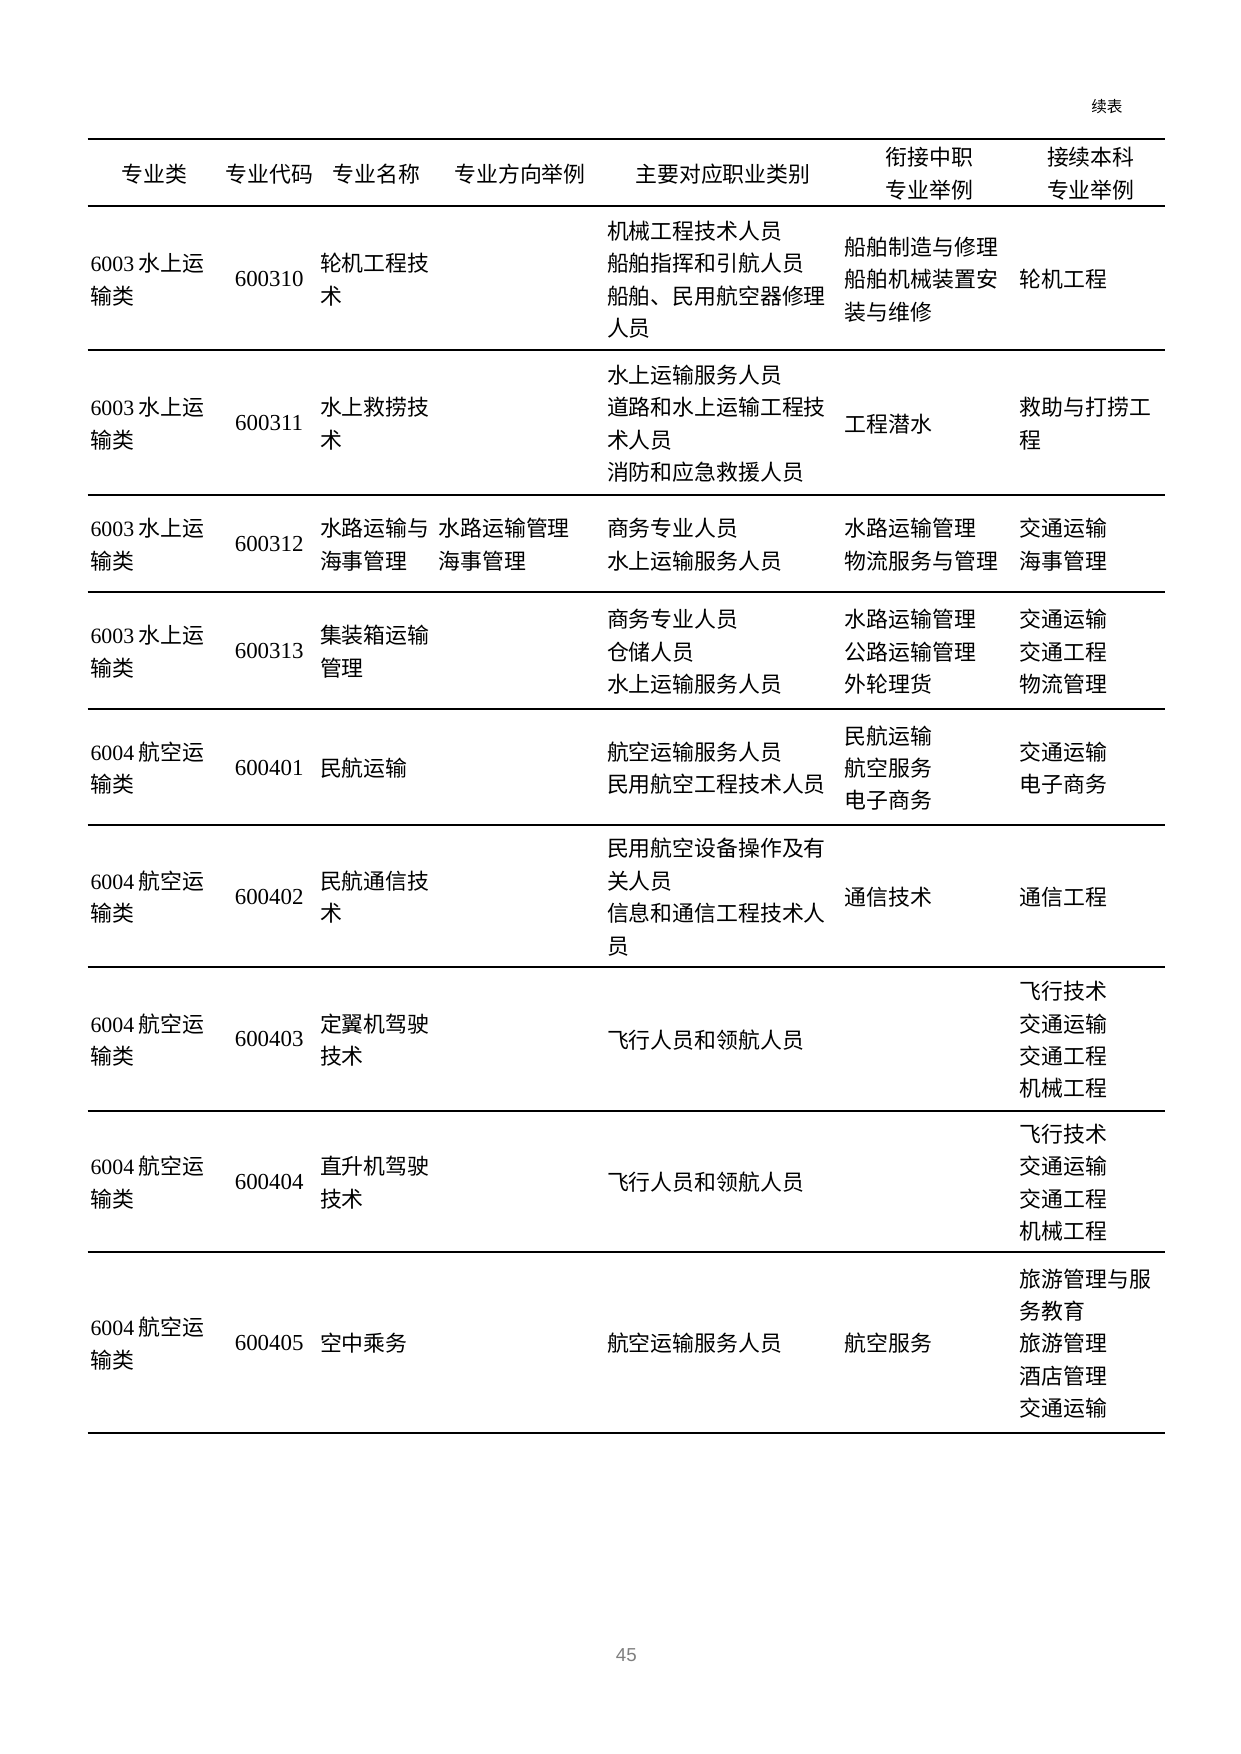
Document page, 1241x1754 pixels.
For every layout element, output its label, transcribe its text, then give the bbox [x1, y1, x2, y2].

table_header 衔接中职 专业举例 [842, 140, 1017, 205]
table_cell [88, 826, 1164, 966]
table_header 接续本科 专业举例 [1017, 140, 1164, 205]
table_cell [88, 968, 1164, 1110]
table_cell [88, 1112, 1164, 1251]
table_header 专业方向举例 [435, 140, 604, 205]
table_header 专业名称 [317, 140, 435, 205]
table_header 主要对应职业类别 [604, 140, 842, 205]
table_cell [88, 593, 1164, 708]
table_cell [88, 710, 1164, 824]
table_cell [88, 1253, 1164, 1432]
table_header 专业类 [88, 140, 221, 205]
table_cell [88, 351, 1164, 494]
table_header 专业代码 [221, 140, 317, 205]
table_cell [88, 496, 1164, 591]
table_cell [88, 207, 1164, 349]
